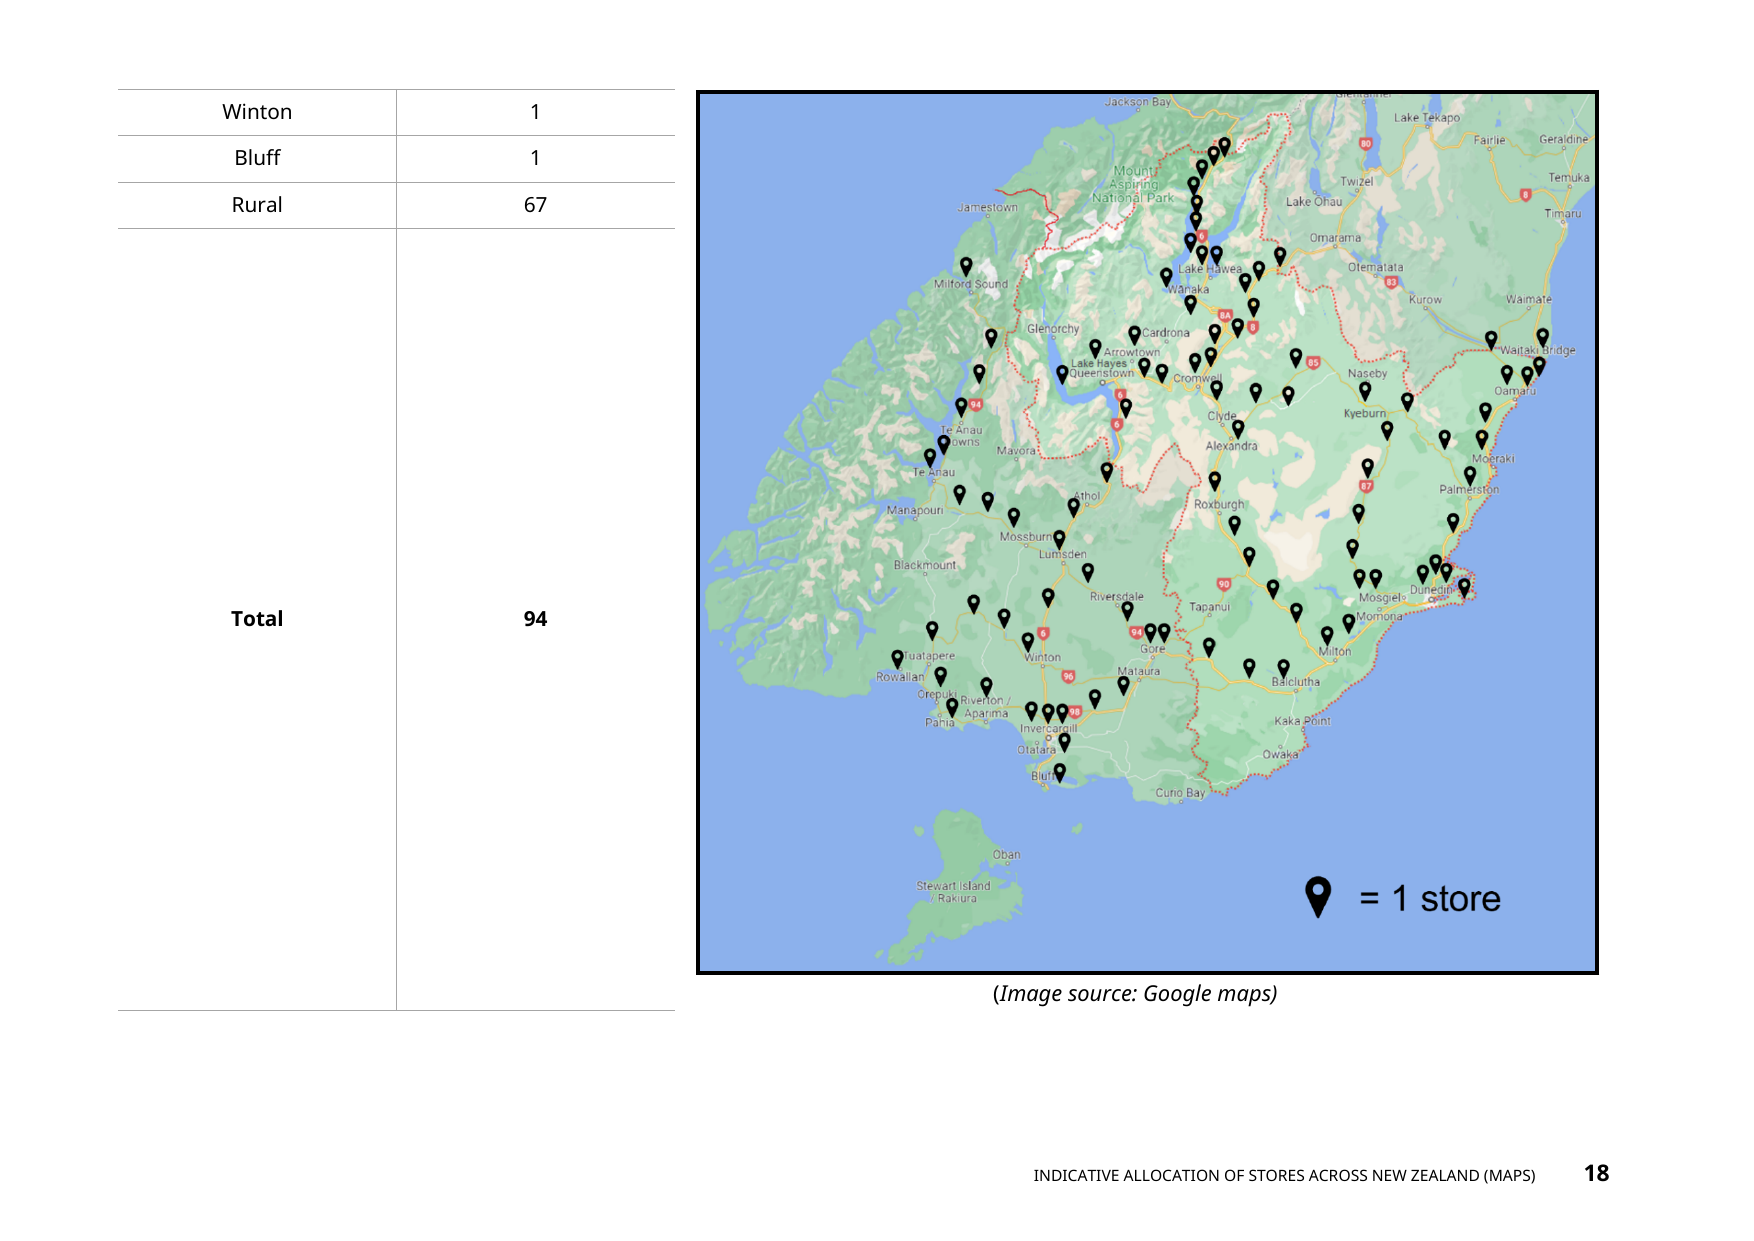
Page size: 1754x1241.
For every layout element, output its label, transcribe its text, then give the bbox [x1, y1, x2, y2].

picture [700, 94, 1595, 971]
table_cell Rural [118, 183, 396, 228]
table_cell Total [118, 229, 396, 1010]
table_cell Winton [118, 90, 396, 135]
table_cell Bluff [118, 136, 396, 182]
table_cell 1 [397, 136, 674, 182]
table_cell 94 [397, 229, 674, 1010]
table_cell 1 [397, 90, 674, 135]
table_cell 67 [397, 183, 674, 228]
